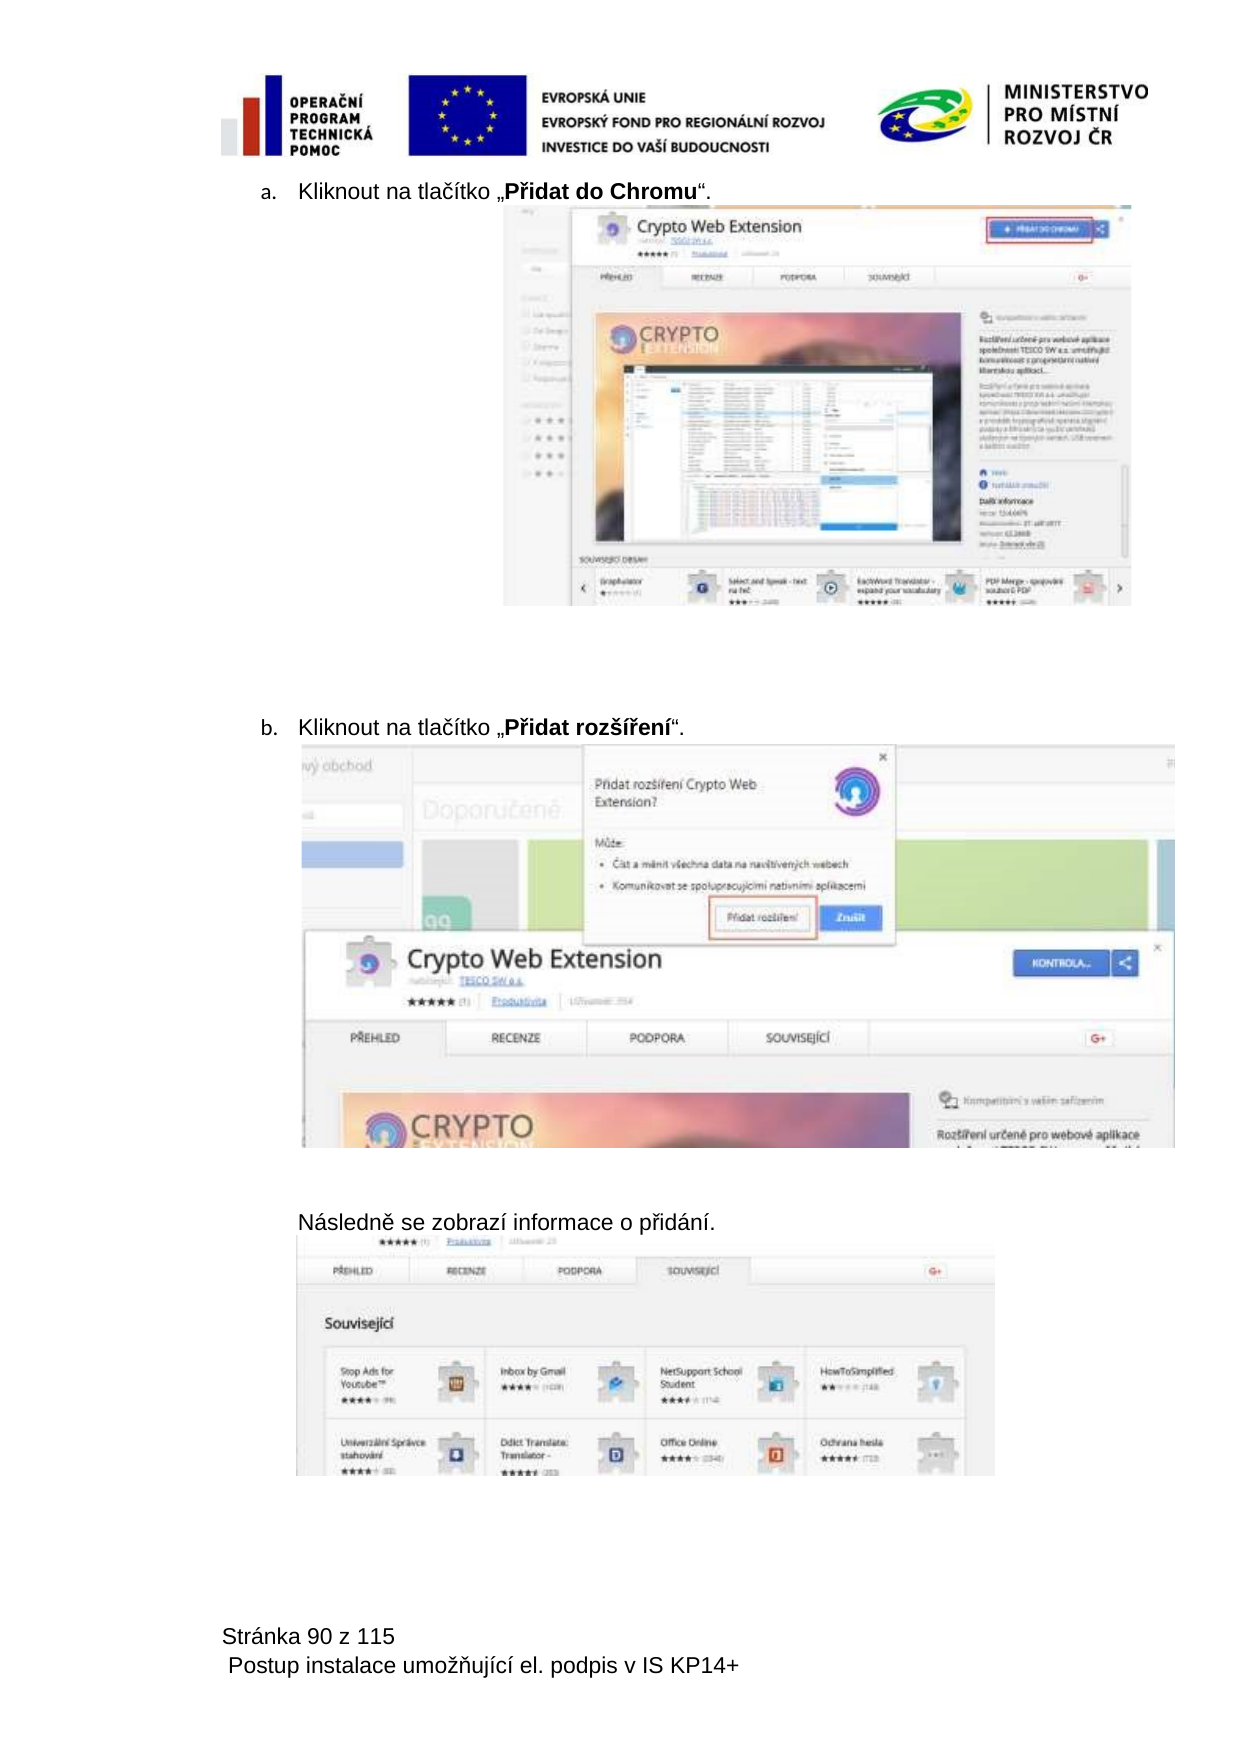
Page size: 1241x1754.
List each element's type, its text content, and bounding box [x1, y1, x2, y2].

picture [296, 1235, 995, 1476]
text Následně se zobrazí informace o přidání. [298, 1209, 1094, 1235]
picture [301, 744, 1175, 1148]
list Kliknout na tlačítko „Přidat do Chromu“. [260, 177, 1094, 205]
list Kliknout na tlačítko „Přidat rozšíření“. [260, 713, 1094, 741]
picture [303, 205, 1132, 606]
picture [221, 73, 1148, 158]
